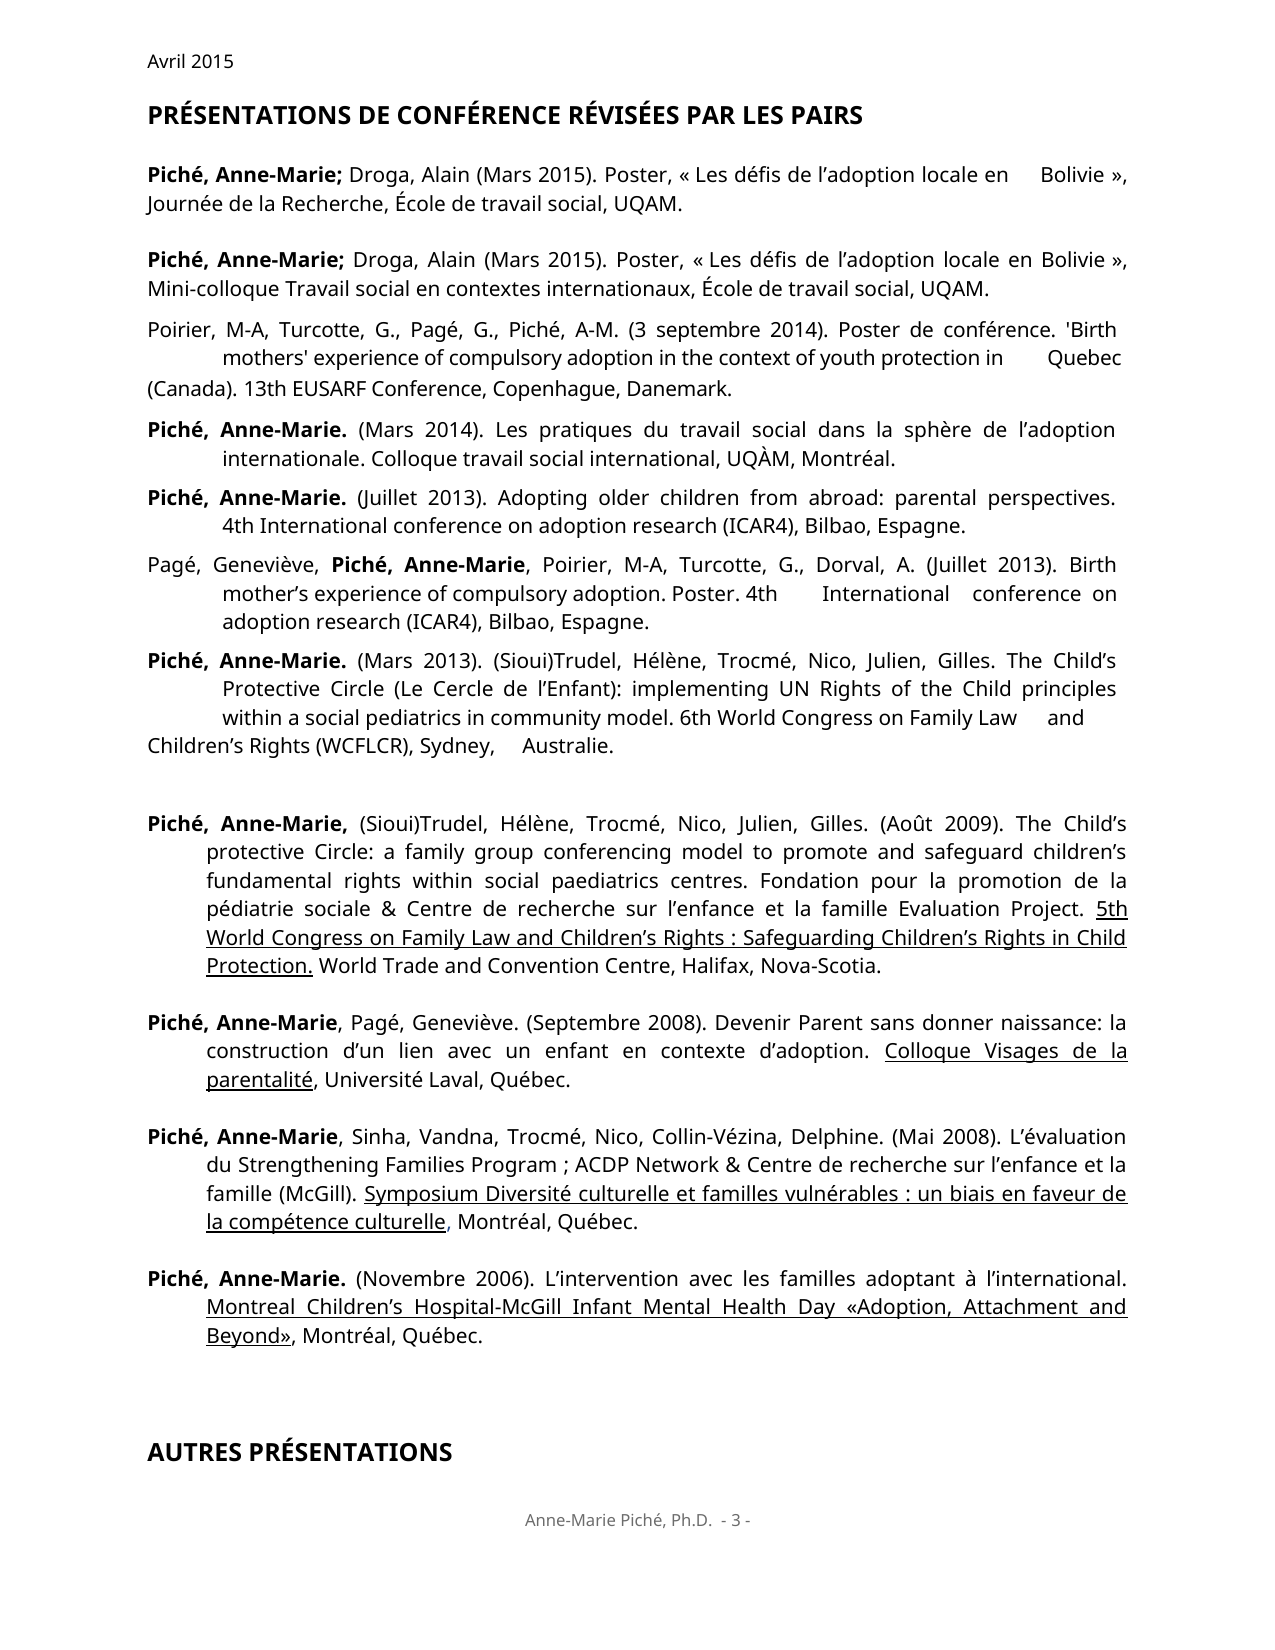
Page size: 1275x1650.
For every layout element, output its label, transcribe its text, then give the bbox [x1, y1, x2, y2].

text Piché, Anne-Marie, Sinha, Vandna, Trocmé, Nico, Collin-Vézina, Delphine. (Mai 2008). L’évaluation du Strengthening Families Program ; ACDP Network & Centre de recherche sur l’enfance et la famille (McGill). Symposium Diversité culturelle et familles vulnérables : un biais en faveur de la compétence culturelle, Montréal, Québec. [147, 1122, 1128, 1236]
text Présentations de conférence révisées par les pairs [147, 97, 1128, 132]
text Autres présentations [147, 1434, 1128, 1469]
text Piché, Anne-Marie. (Mars 2013). (Sioui)Trudel, Hélène, Trocmé, Nico, Julien, Gilles. The Child’s Protective Circle (Le Cercle de l’Enfant): implementing UN Rights of the Child principles within a social pediatrics in community model. 6th World Congress on Family Law and Children’s Rights (WCFLCR), Sydney, Australie. [147, 646, 1128, 760]
text Piché, Anne-Marie; Droga, Alain (Mars 2015). Poster, « Les défis de l’adoption locale en Bolivie », Mini-colloque Travail social en contextes internationaux, École de travail social, UQAM. [147, 246, 1128, 302]
text Poirier, M-A, Turcotte, G., Pagé, G., Piché, A-M. (3 septembre 2014). Poster de conférence. 'Birth mothers' experience of compulsory adoption in the context of youth protection in Quebec (Canada). 13th EUSARF Conference, Copenhague, Danemark. [147, 315, 1128, 403]
text Piché, Anne-Marie, Pagé, Geneviève. (Septembre 2008). Devenir Parent sans donner naissance: la construction d’un lien avec un enfant en contexte d’adoption. Colloque Visages de la parentalité, Université Laval, Québec. [147, 1008, 1128, 1093]
text Pagé, Geneviève, Piché, Anne-Marie, Poirier, M-A, Turcotte, G., Dorval, A. (Juillet 2013). Birth mother’s experience of compulsory adoption. Poster. 4th International conference on adoption research (ICAR4), Bilbao, Espagne. [147, 550, 1128, 636]
text Piché, Anne-Marie; Droga, Alain (Mars 2015). Poster, « Les défis de l’adoption locale en Bolivie », Journée de la Recherche, École de travail social, UQAM. [147, 160, 1128, 217]
text Piché, Anne-Marie. (Juillet 2013). Adopting older children from abroad: parental perspectives. 4th International conference on adoption research (ICAR4), Bilbao, Espagne. [147, 483, 1128, 540]
text Piché, Anne-Marie, (Sioui)Trudel, Hélène, Trocmé, Nico, Julien, Gilles. (Août 2009). The Child’s protective Circle: a family group conferencing model to promote and safeguard children’s fundamental rights within social paediatrics centres. Fondation pour la promotion de la pédiatrie sociale & Centre de recherche sur l’enfance et la famille Evaluation Project. 5th World Congress on Family Law and Children’s Rights : Safeguarding Children’s Rights in Child Protection. World Trade and Convention Centre, Halifax, Nova-Scotia. [147, 809, 1128, 979]
text Piché, Anne-Marie. (Novembre 2006). L’intervention avec les familles adoptant à l’international. Montreal Children’s Hospital-McGill Infant Mental Health Day «Adoption, Attachment and Beyond», Montréal, Québec. [147, 1264, 1128, 1349]
text Piché, Anne-Marie. (Mars 2014). Les pratiques du travail social dans la sphère de l’adoption internationale. Colloque travail social international, UQÀM, Montréal. [147, 416, 1128, 472]
